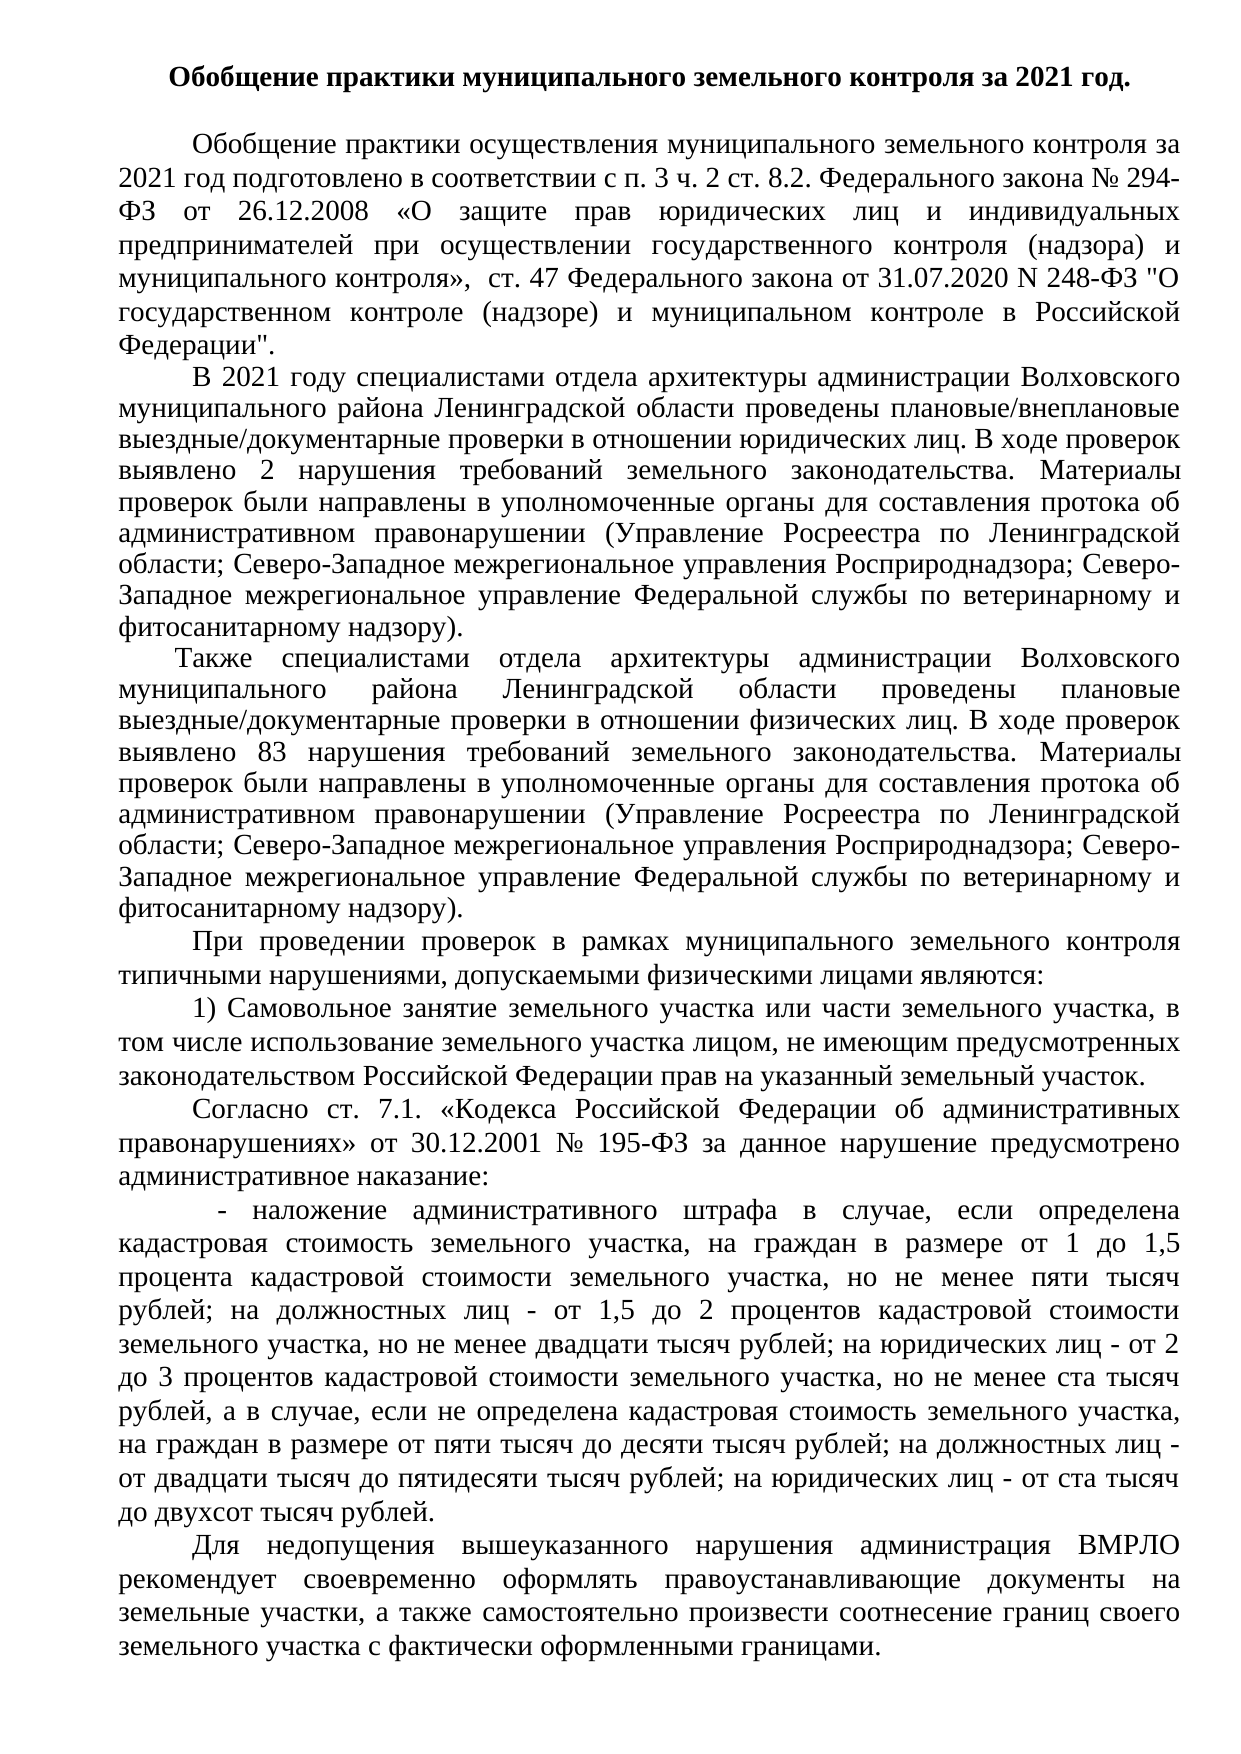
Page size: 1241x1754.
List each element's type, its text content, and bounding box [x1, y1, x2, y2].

text Согласно ст. 7.1. «Кодекса Российской Федерации об административных правонарушениях» от 30.12.2001 № 195-ФЗ за данное нарушение предусмотрено административное наказание: [118, 1091, 1181, 1192]
text В 2021 году специалистами отдела архитектуры администрации Волховского муниципального района Ленинградской области проведены плановые/внеплановые выездные/документарные проверки в отношении юридических лиц. В ходе проверок выявлено 2 нарушения требований земельного законодательства. Материалы проверок были направлены в уполномоченные органы для составления протока об административном правонарушении (Управление Росреестра по Ленинградской области; Северо-Западное межрегиональное управления Росприроднадзора; Северо-Западное межрегиональное управление Федеральной службы по ветеринарному и фитосанитарному надзору). [118, 361, 1181, 642]
text Обобщение практики муниципального земельного контроля за 2021 год. [118, 59, 1181, 93]
text 1) Самовольное занятие земельного участка или части земельного участка, в том числе использование земельного участка лицом, не имеющим предусмотренных законодательством Российской Федерации прав на указанный земельный участок. [118, 991, 1181, 1091]
text При проведении проверок в рамках муниципального земельного контроля типичными нарушениями, допускаемыми физическими лицами являются: [118, 923, 1181, 991]
text - наложение административного штрафа в случае, если определена кадастровая стоимость земельного участка, на граждан в размере от 1 до 1,5 процента кадастровой стоимости земельного участка, но не менее пяти тысяч рублей; на должностных лиц - от 1,5 до 2 процентов кадастровой стоимости земельного участка, но не менее двадцати тысяч рублей; на юридических лиц - от 2 до 3 процентов кадастровой стоимости земельного участка, но не менее ста тысяч рублей, а в случае, если не определена кадастровая стоимость земельного участка, на граждан в размере от пяти тысяч до десяти тысяч рублей; на должностных лиц - от двадцати тысяч до пятидесяти тысяч рублей; на юридических лиц - от ста тысяч до двухсот тысяч рублей. [118, 1192, 1181, 1527]
text Для недопущения вышеуказанного нарушения администрация ВМРЛО рекомендует своевременно оформлять правоустанавливающие документы на земельные участки, а также самостоятельно произвести соотнесение границ своего земельного участка с фактически оформленными границами. [118, 1527, 1181, 1661]
text Также специалистами отдела архитектуры администрации Волховского муниципального района Ленинградской области проведены плановые выездные/документарные проверки в отношении физических лиц. В ходе проверок выявлено 83 нарушения требований земельного законодательства. Материалы проверок были направлены в уполномоченные органы для составления протока об административном правонарушении (Управление Росреестра по Ленинградской области; Северо-Западное межрегиональное управления Росприроднадзора; Северо-Западное межрегиональное управление Федеральной службы по ветеринарному и фитосанитарному надзору). [118, 642, 1181, 923]
text Обобщение практики осуществления муниципального земельного контроля за 2021 год подготовлено в соответствии с п. 3 ч. 2 ст. 8.2. Федерального закона № 294-ФЗ от 26.12.2008 «О защите прав юридических лиц и индивидуальных предпринимателей при осуществлении государственного контроля (надзора) и муниципального контроля», ст. 47 Федерального закона от 31.07.2020 N 248-ФЗ "О государственном контроле (надзоре) и муниципальном контроле в Российской Федерации". [118, 126, 1181, 361]
